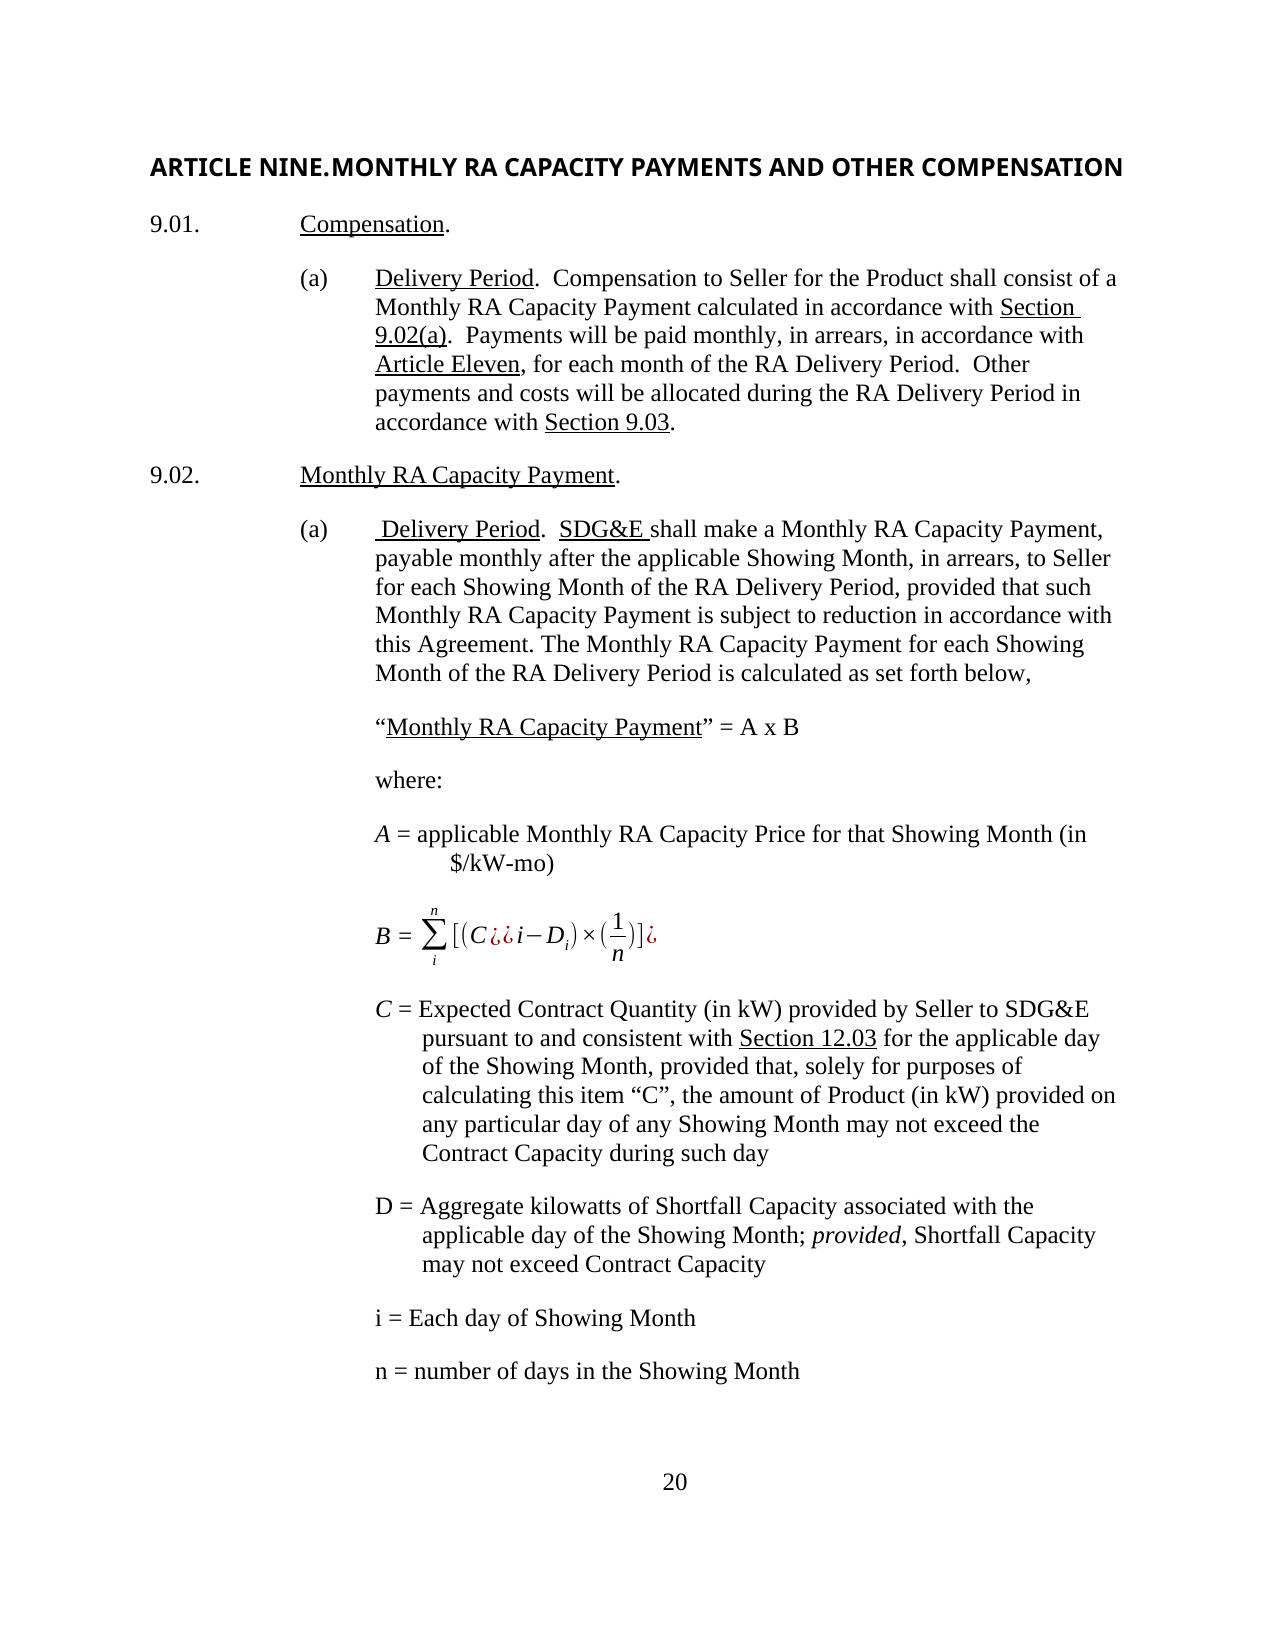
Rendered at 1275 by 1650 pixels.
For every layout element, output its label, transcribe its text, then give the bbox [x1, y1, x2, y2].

text D = Aggregate kilowatts of Shortfall Capacity associated with the applicable day of the Showing Month; provided, Shortfall Capacity may not exceed Contract Capacity [375, 1191, 1125, 1278]
subtitle MONTHLY RA CAPACITY PAYMENTS AND OTHER COMPENSATION [150, 150, 1125, 184]
list Delivery Period. SDG&E shall make a Monthly RA Capacity Payment, payable monthly after the applicable Showing Month, in arrears, to Seller for each Showing Month of the RA Delivery Period, provided that such Monthly RA Capacity Payment is subject to reduction in accordance with this Agreement. The Monthly RA Capacity Payment for each Showing Month of the RA Delivery Period is calculated as set forth below, [300, 514, 1125, 687]
text “Monthly RA Capacity Payment” = A x B [375, 712, 1125, 740]
text where: [375, 765, 1125, 794]
subtitle Monthly RA Capacity Payment. [150, 460, 1125, 489]
subtitle Delivery Period. Compensation to Seller for the Product shall consist of a Monthly RA Capacity Payment calculated in accordance with Section 9.02(a). Payments will be paid monthly, in arrears, in accordance with Article Eleven, for each month of the RA Delivery Period. Other payments and costs will be allocated during the RA Delivery Period in accordance with Section 9.03. [300, 263, 1125, 435]
subtitle Compensation. [150, 209, 1125, 238]
text A = applicable Monthly RA Capacity Price for that Showing Month (in $/kW-mo) [375, 819, 1125, 877]
text i = Each day of Showing Month [375, 1303, 1125, 1331]
text B = [375, 902, 1125, 969]
text C = Expected Contract Quantity (in kW) provided by Seller to SDG&E pursuant to and consistent with Section 12.03 for the applicable day of the Showing Month, provided that, solely for purposes of calculating this item “C”, the amount of Product (in kW) provided on any particular day of any Showing Month may not exceed the Contract Capacity during such day [375, 994, 1125, 1166]
text n = number of days in the Showing Month [375, 1356, 1125, 1385]
